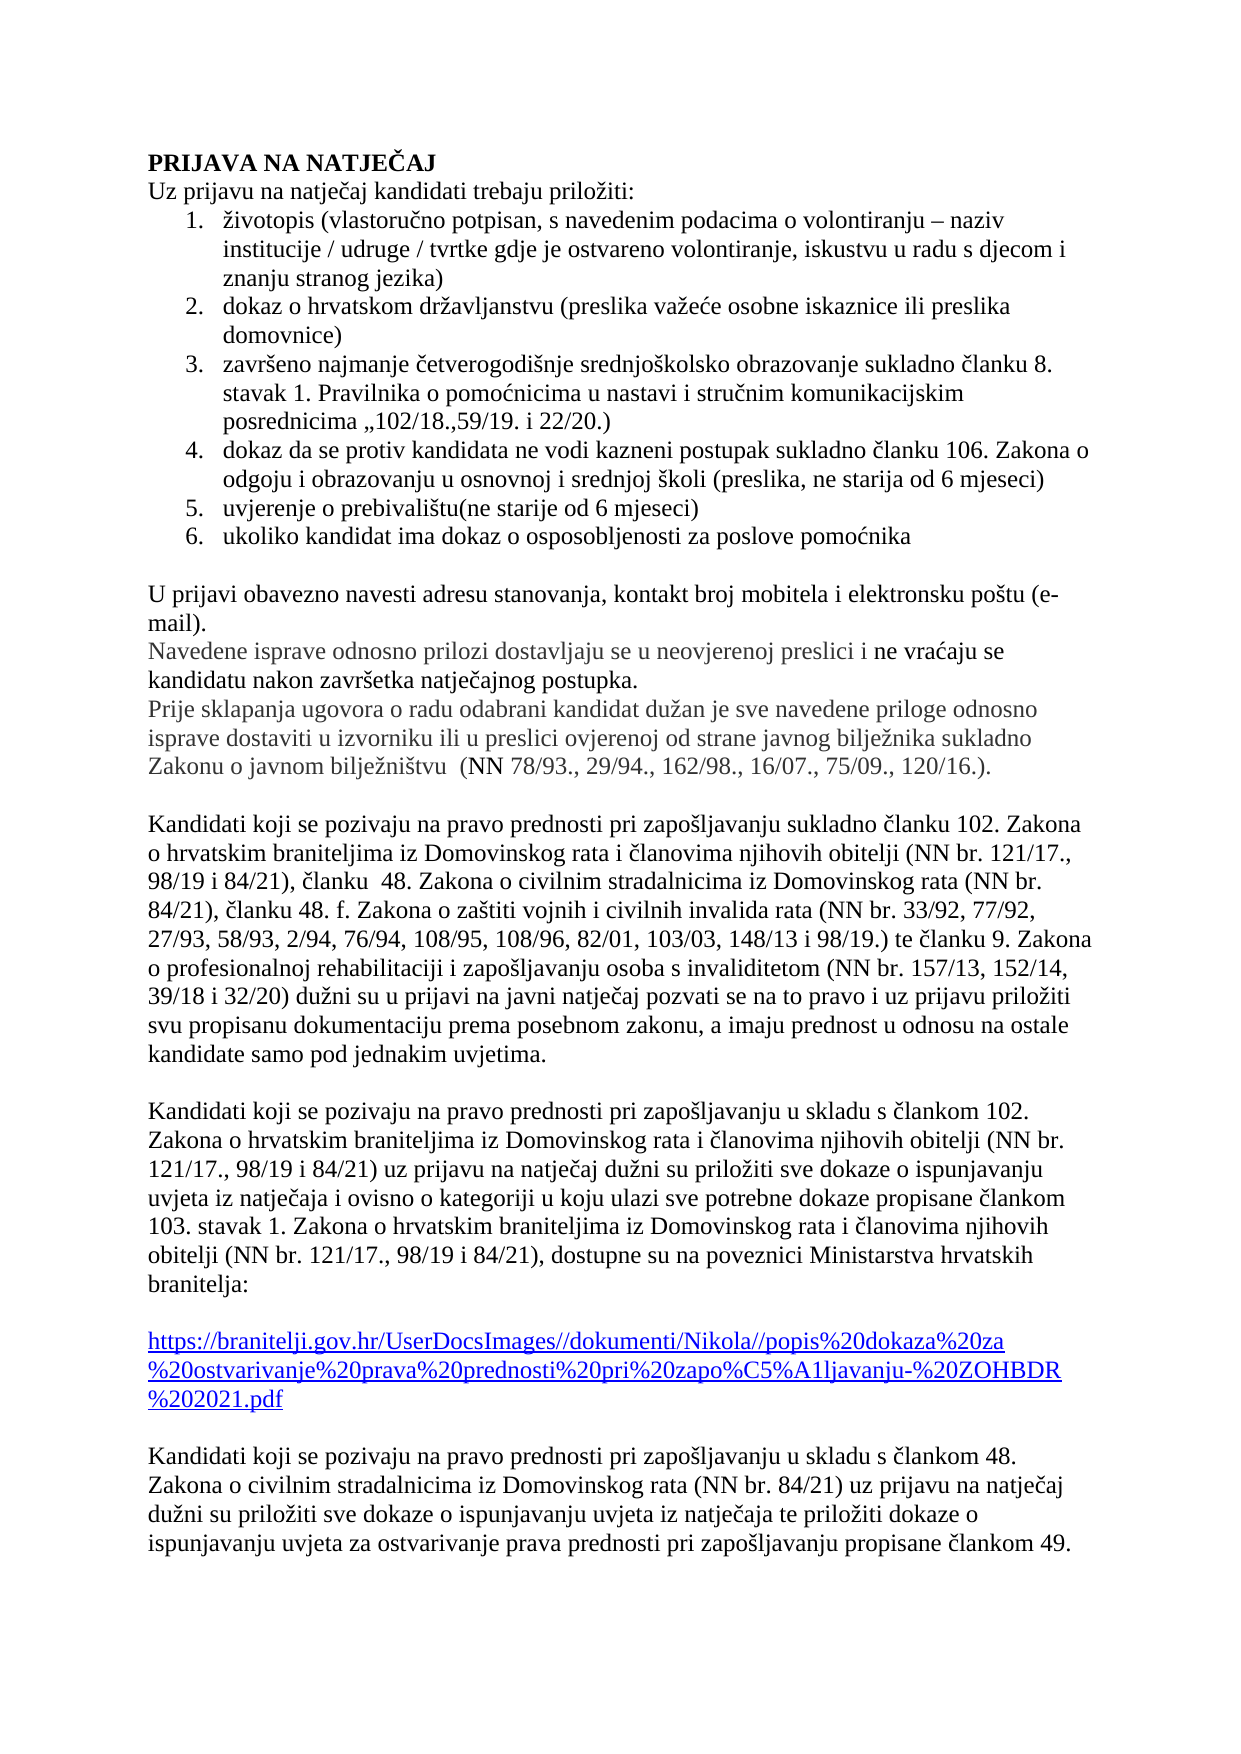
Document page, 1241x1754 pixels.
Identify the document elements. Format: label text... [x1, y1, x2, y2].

list dokaz o hrvatskom državljanstvu (preslika važeće osobne iskaznice ili preslika domovnice) [185, 291, 1093, 349]
list ukoliko kandidat ima dokaz o osposobljenosti za poslove pomoćnika [185, 521, 1093, 550]
text Kandidati koji se pozivaju na pravo prednosti pri zapošljavanju sukladno članku 102. Zakona o hrvatskim braniteljima iz Domovinskog rata i članovima njihovih obitelji (NN br. 121/17., 98/19 i 84/21), članku 48. Zakona o civilnim stradalnicima iz Domovinskog rata (NN br. 84/21), članku 48. f. Zakona o zaštiti vojnih i civilnih invalida rata (NN br. 33/92, 77/92, 27/93, 58/93, 2/94, 76/94, 108/95, 108/96, 82/01, 103/03, 148/13 i 98/19.) te članku 9. Zakona o profesionalnoj rehabilitaciji i zapošljavanju osoba s invaliditetom (NN br. 157/13, 152/14, 39/18 i 32/20) dužni su u prijavi na javni natječaj pozvati se na to pravo i uz prijavu priložiti svu propisanu dokumentaciju prema posebnom zakonu, a imaju prednost u odnosu na ostale kandidate samo pod jednakim uvjetima. [148, 809, 1093, 1068]
list dokaz da se protiv kandidata ne vodi kazneni postupak sukladno članku 106. Zakona o odgoju i obrazovanju u osnovnoj i srednjoj školi (preslika, ne starija od 6 mjeseci) [185, 435, 1093, 493]
list uvjerenje o prebivalištu(ne starije od 6 mjeseci) [185, 493, 1093, 521]
text Navedene isprave odnosno prilozi dostavljaju se u neovjerenoj preslici i ne vraćaju se kandidatu nakon završetka natječajnog postupka. Prije sklapanja ugovora o radu odabrani kandidat dužan je sve navedene priloge odnosno isprave dostaviti u izvorniku ili u preslici ovjerenoj od strane javnog bilježnika sukladno Zakonu o javnom bilježništvu (NN 78/93., 29/94., 162/98., 16/07., 75/09., 120/16.). [148, 636, 1093, 780]
list završeno najmanje četverogodišnje srednjoškolsko obrazovanje sukladno članku 8. stavak 1. Pravilnika o pomoćnicima u nastavi i stručnim komunikacijskim posrednicima „102/18.,59/19. i 22/20.) [185, 349, 1093, 435]
text https://branitelji.gov.hr/UserDocsImages//dokumenti/Nikola//popis%20dokaza%20za%20ostvarivanje%20prava%20prednosti%20pri%20zapo%C5%A1ljavanju-%20ZOHBDR%202021.pdf [148, 1326, 1093, 1413]
text Kandidati koji se pozivaju na pravo prednosti pri zapošljavanju u skladu s člankom 102. Zakona o hrvatskim braniteljima iz Domovinskog rata i članovima njihovih obitelji (NN br. 121/17., 98/19 i 84/21) uz prijavu na natječaj dužni su priložiti sve dokaze o ispunjavanju uvjeta iz natječaja i ovisno o kategoriji u koju ulazi sve potrebne dokaze propisane člankom 103. stavak 1. Zakona o hrvatskim braniteljima iz Domovinskog rata i članovima njihovih obitelji (NN br. 121/17., 98/19 i 84/21), dostupne su na poveznici Ministarstva hrvatskih branitelja: [148, 1096, 1093, 1298]
list životopis (vlastoručno potpisan, s navedenim podacima o volontiranju – naziv institucije / udruge / tvrtke gdje je ostvareno volontiranje, iskustvu u radu s djecom i znanju stranog jezika) [185, 205, 1093, 291]
text Uz prijavu na natječaj kandidati trebaju priložiti: [148, 176, 1093, 205]
text PRIJAVA NA NATJEČAJ [148, 148, 1093, 176]
text U prijavi obavezno navesti adresu stanovanja, kontakt broj mobitela i elektronsku poštu (e-mail). [148, 579, 1093, 636]
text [148, 1441, 1093, 1556]
